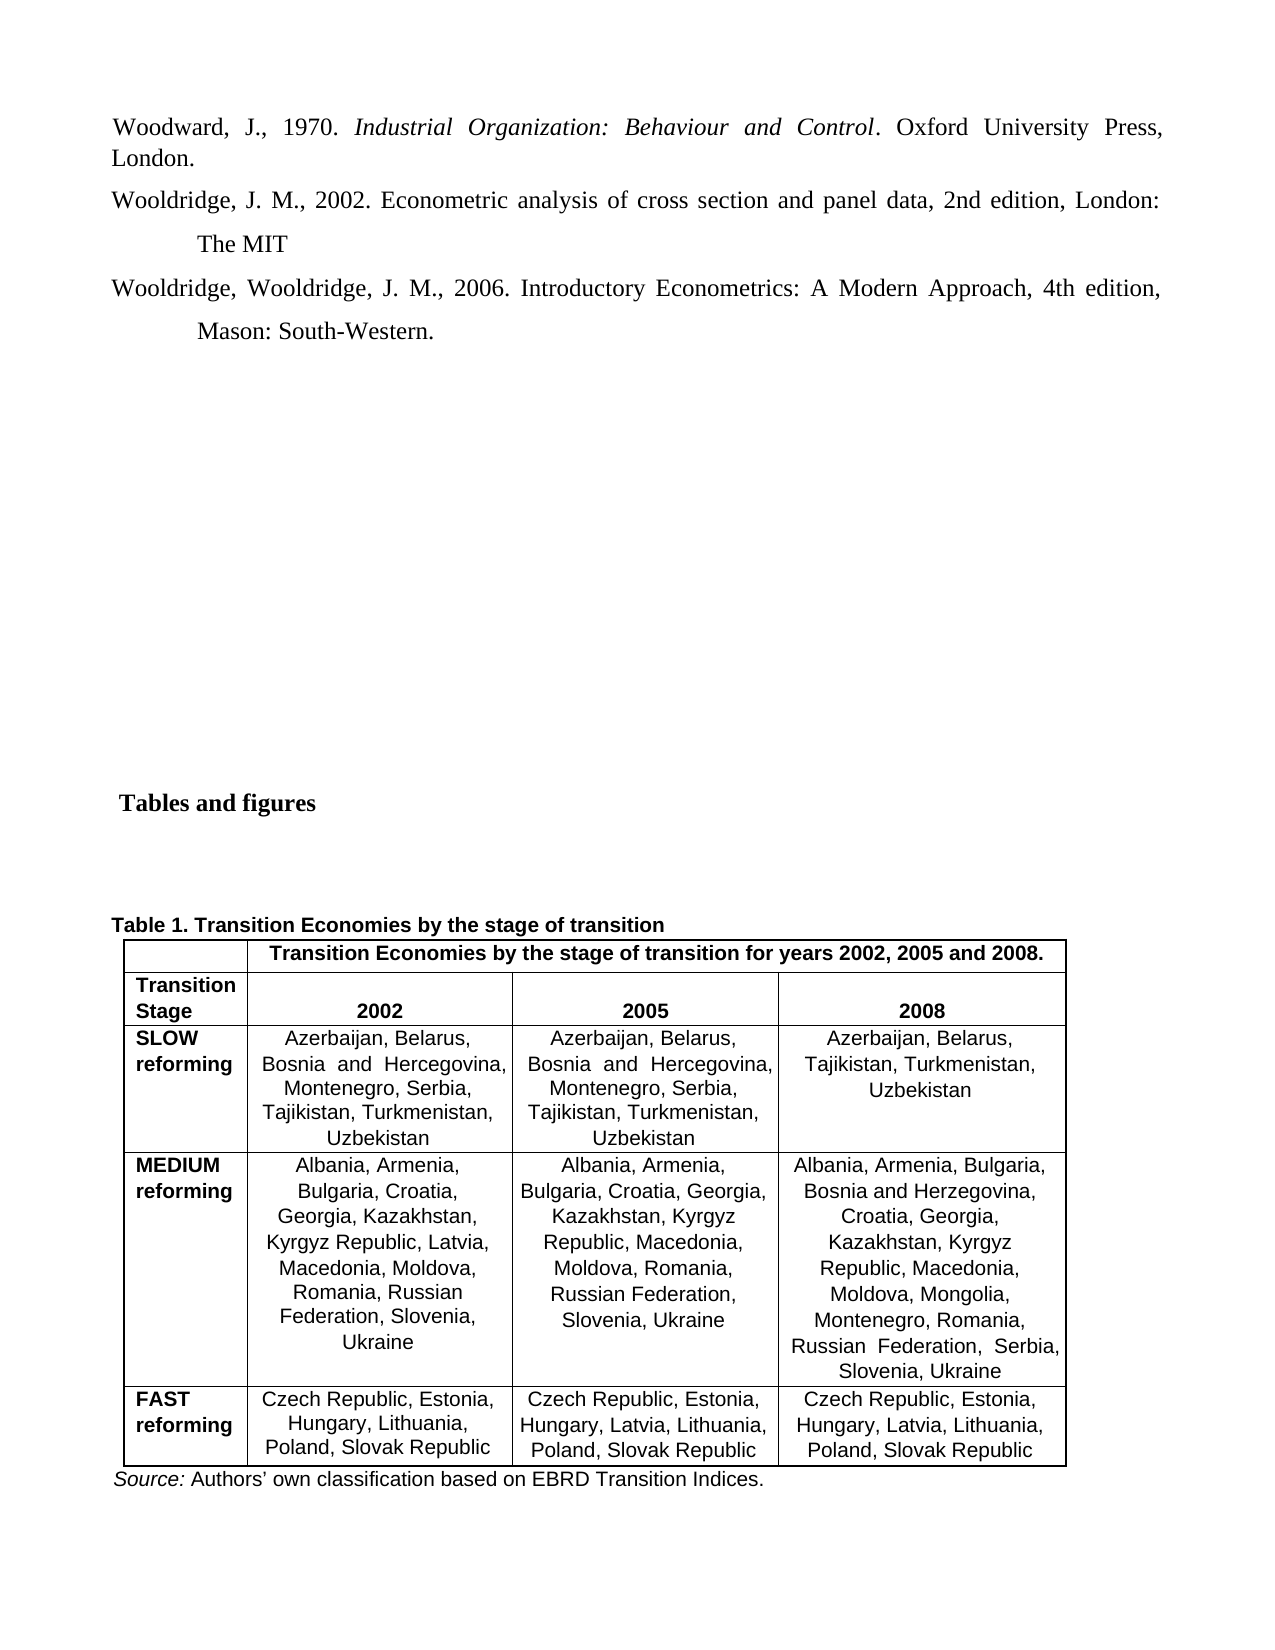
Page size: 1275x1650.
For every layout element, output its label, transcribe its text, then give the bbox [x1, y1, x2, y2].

table_cell MEDIUM reforming [125, 1153, 247, 1386]
table_cell 2002 [248, 973, 512, 1025]
table_cell Albania, Armenia, Bulgaria, Croatia, Georgia, Kazakhstan, Kyrgyz Republic, Macedonia, Moldova, Romania, Russian Federation, Slovenia, Ukraine [513, 1153, 778, 1386]
table_cell 2008 [779, 973, 1065, 1025]
table_cell Albania, Armenia, Bulgaria, Bosnia and Herzegovina, Croatia, Georgia, Kazakhstan, Kyrgyz Republic, Macedonia, Moldova, Mongolia, Montenegro, Romania, Russian Federation, Serbia, Slovenia, Ukraine [779, 1153, 1065, 1386]
subtitle Tables and figures [112, 788, 1163, 817]
table_cell Albania, Armenia, Bulgaria, Croatia, Georgia, Kazakhstan, Kyrgyz Republic, Latvia, Macedonia, Moldova, Romania, Russian Federation, Slovenia, Ukraine [248, 1153, 512, 1386]
table_cell Transition Stage [125, 973, 247, 1025]
table_cell SLOW reforming [125, 1026, 247, 1152]
table_cell Czech Republic, Estonia, Hungary, Latvia, Lithuania, Poland, Slovak Republic [779, 1387, 1065, 1464]
table_header Transition Economies by the stage of transition for years 2002, 2005 and 2008. [248, 941, 1065, 972]
text Table 1. Transition Economies by the stage of transition [111, 913, 1162, 937]
text Source: Authors’ own classification based on EBRD Transition Indices. [113, 1467, 1163, 1491]
text Woodward, J., 1970. Industrial Organization: Behaviour and Control. Oxford University Press, London. [111, 112, 1163, 172]
table_cell Czech Republic, Estonia, Hungary, Latvia, Lithuania, Poland, Slovak Republic [513, 1387, 778, 1464]
table_cell 2005 [513, 973, 778, 1025]
text Wooldridge, Wooldridge, J. M., 2006. Introductory Econometrics: A Modern Approach, 4th edition, Mason: South-Western. [111, 273, 1162, 345]
table_header [125, 941, 247, 972]
table_cell Azerbaijan, Belarus, Tajikistan, Turkmenistan, Uzbekistan [779, 1026, 1065, 1152]
table_cell Azerbaijan, Belarus, Bosnia and Hercegovina, Montenegro, Serbia, Tajikistan, Turkmenistan, Uzbekistan [248, 1026, 512, 1152]
text Wooldridge, J. M., 2002. Econometric analysis of cross section and panel data, 2nd edition, London: The MIT [111, 185, 1162, 257]
table_cell Azerbaijan, Belarus, Bosnia and Hercegovina, Montenegro, Serbia, Tajikistan, Turkmenistan, Uzbekistan [513, 1026, 778, 1152]
table_cell Czech Republic, Estonia, Hungary, Lithuania, Poland, Slovak Republic [248, 1387, 512, 1464]
table_cell FAST reforming [125, 1387, 247, 1464]
